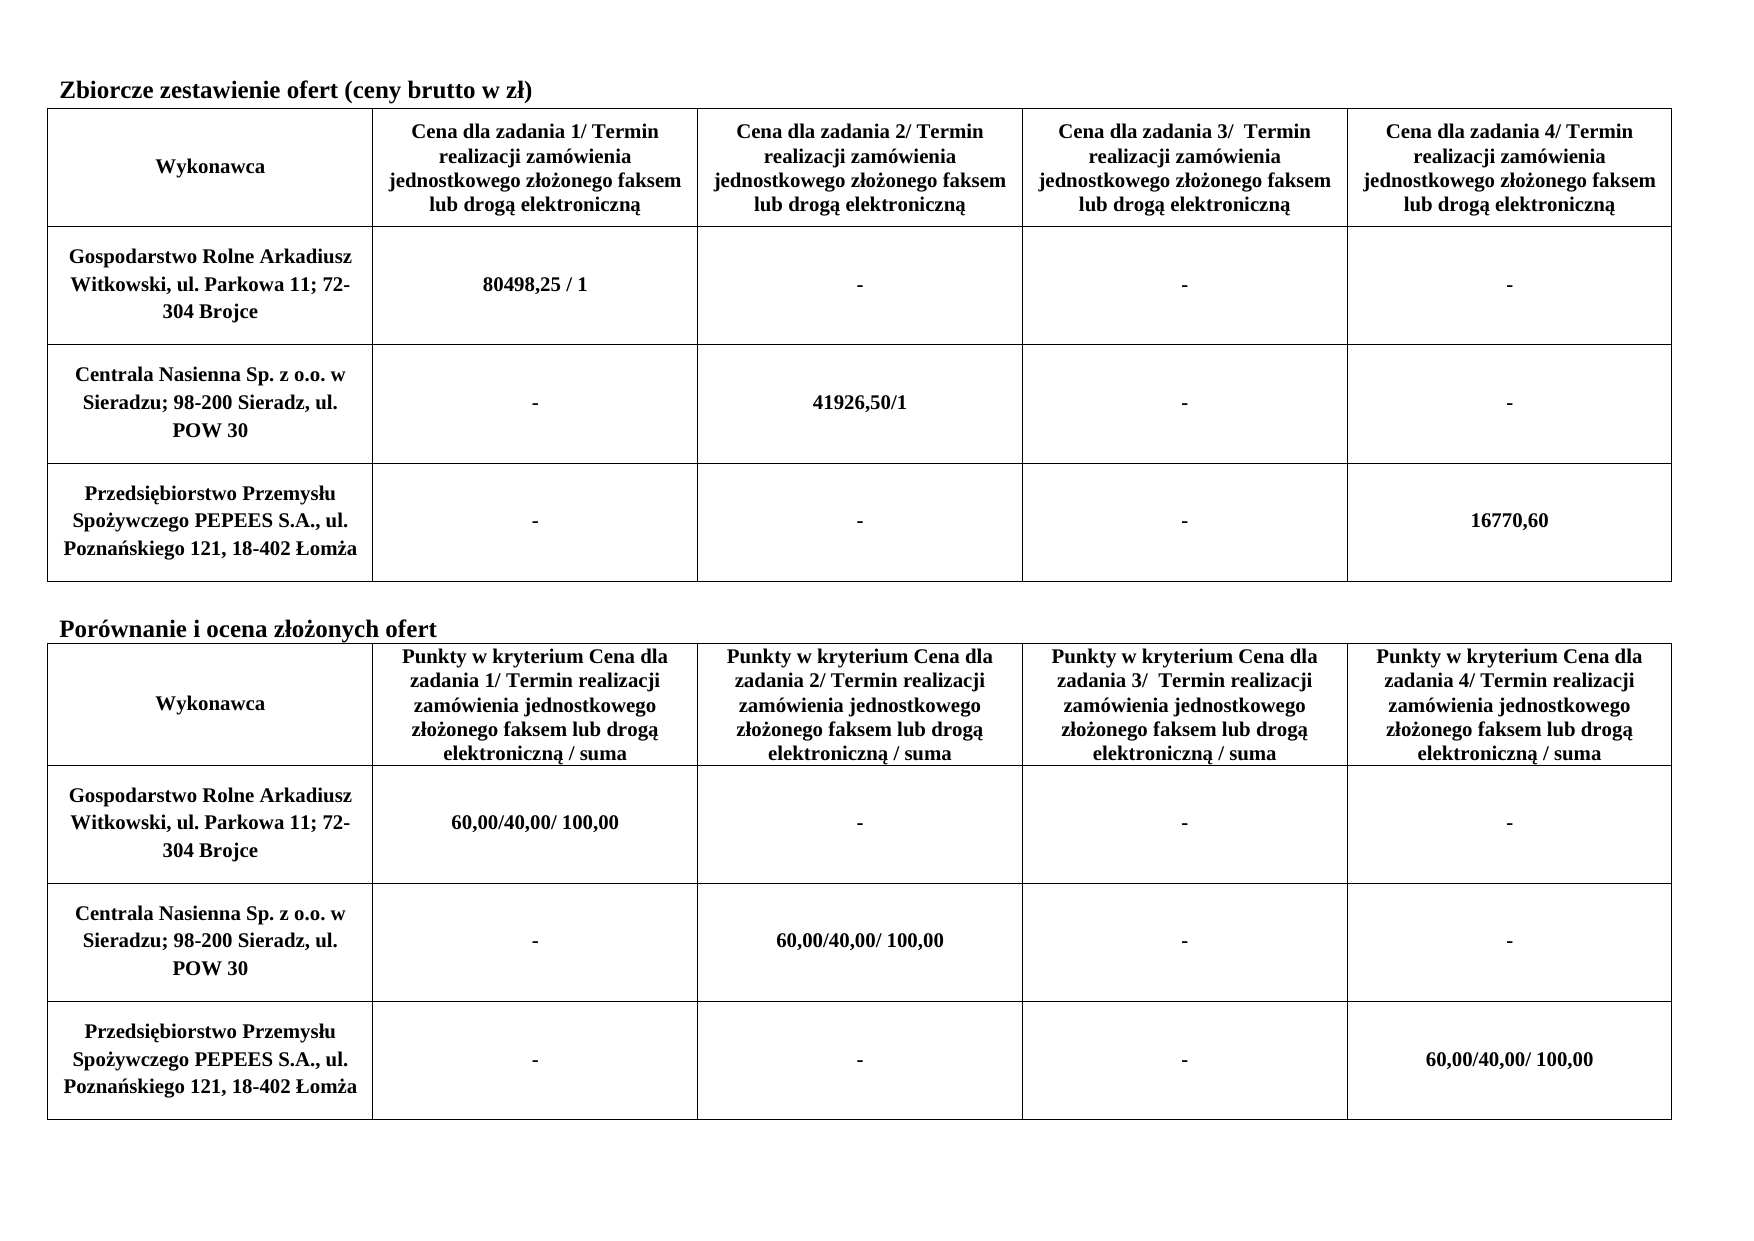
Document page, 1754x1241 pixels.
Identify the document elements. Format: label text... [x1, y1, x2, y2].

table_cell 16770,60 [1348, 464, 1671, 581]
table_cell Centrala Nasienna Sp. z o.o. w Sieradzu; 98-200 Sieradz, ul. POW 30 [48, 884, 372, 1001]
table_header Punkty w kryterium Cena dla zadania 1/ Termin realizacji zamówienia jednostkowego złożonego faksem lub drogą elektroniczną / suma [373, 644, 697, 765]
table_cell Gospodarstwo Rolne Arkadiusz Witkowski, ul. Parkowa 11; 72-304 Brojce [48, 766, 372, 883]
table_header Punkty w kryterium Cena dla zadania 2/ Termin realizacji zamówienia jednostkowego złożonego faksem lub drogą elektroniczną / suma [698, 644, 1022, 765]
table_cell - [1348, 227, 1671, 344]
table_cell - [373, 345, 697, 462]
table_cell - [1023, 227, 1347, 344]
table_cell Przedsiębiorstwo Przemysłu Spożywczego PEPEES S.A., ul. Poznańskiego 121, 18-402 Łomża [48, 464, 372, 581]
table_cell - [698, 464, 1022, 581]
table_cell 60,00/40,00/ 100,00 [1348, 1002, 1671, 1119]
text Zbiorcze zestawienie ofert (ceny brutto w zł) [59, 75, 1695, 104]
table_cell Gospodarstwo Rolne Arkadiusz Witkowski, ul. Parkowa 11; 72-304 Brojce [48, 227, 372, 344]
table_cell Przedsiębiorstwo Przemysłu Spożywczego PEPEES S.A., ul. Poznańskiego 121, 18-402 Łomża [48, 1002, 372, 1119]
table_header Wykonawca [48, 644, 372, 765]
table_header Wykonawca [48, 109, 372, 226]
table_header Punkty w kryterium Cena dla zadania 4/ Termin realizacji zamówienia jednostkowego złożonego faksem lub drogą elektroniczną / suma [1348, 644, 1671, 765]
table_header Cena dla zadania 1/ Termin realizacji zamówienia jednostkowego złożonego faksem lub drogą elektroniczną [373, 109, 697, 226]
table_header Cena dla zadania 2/ Termin realizacji zamówienia jednostkowego złożonego faksem lub drogą elektroniczną [698, 109, 1022, 226]
table_cell - [373, 884, 697, 1001]
text Porównanie i ocena złożonych ofert [59, 614, 1695, 643]
table_cell - [1023, 1002, 1347, 1119]
table_header Punkty w kryterium Cena dla zadania 3/ Termin realizacji zamówienia jednostkowego złożonego faksem lub drogą elektroniczną / suma [1023, 644, 1347, 765]
table_cell 60,00/40,00/ 100,00 [698, 884, 1022, 1001]
table_cell 41926,50/1 [698, 345, 1022, 462]
table_cell - [1023, 766, 1347, 883]
table_header Cena dla zadania 4/ Termin realizacji zamówienia jednostkowego złożonego faksem lub drogą elektroniczną [1348, 109, 1671, 226]
table_cell - [1023, 884, 1347, 1001]
table_cell - [373, 1002, 697, 1119]
table_cell - [698, 227, 1022, 344]
table_cell - [1023, 464, 1347, 581]
table_cell - [1348, 884, 1671, 1001]
table_cell Centrala Nasienna Sp. z o.o. w Sieradzu; 98-200 Sieradz, ul. POW 30 [48, 345, 372, 462]
table_cell - [1348, 345, 1671, 462]
table_cell 60,00/40,00/ 100,00 [373, 766, 697, 883]
table_cell - [1023, 345, 1347, 462]
table_cell - [373, 464, 697, 581]
table_cell 80498,25 / 1 [373, 227, 697, 344]
table_cell - [1348, 766, 1671, 883]
table_cell - [698, 766, 1022, 883]
table_cell - [698, 1002, 1022, 1119]
table_header Cena dla zadania 3/ Termin realizacji zamówienia jednostkowego złożonego faksem lub drogą elektroniczną [1023, 109, 1347, 226]
